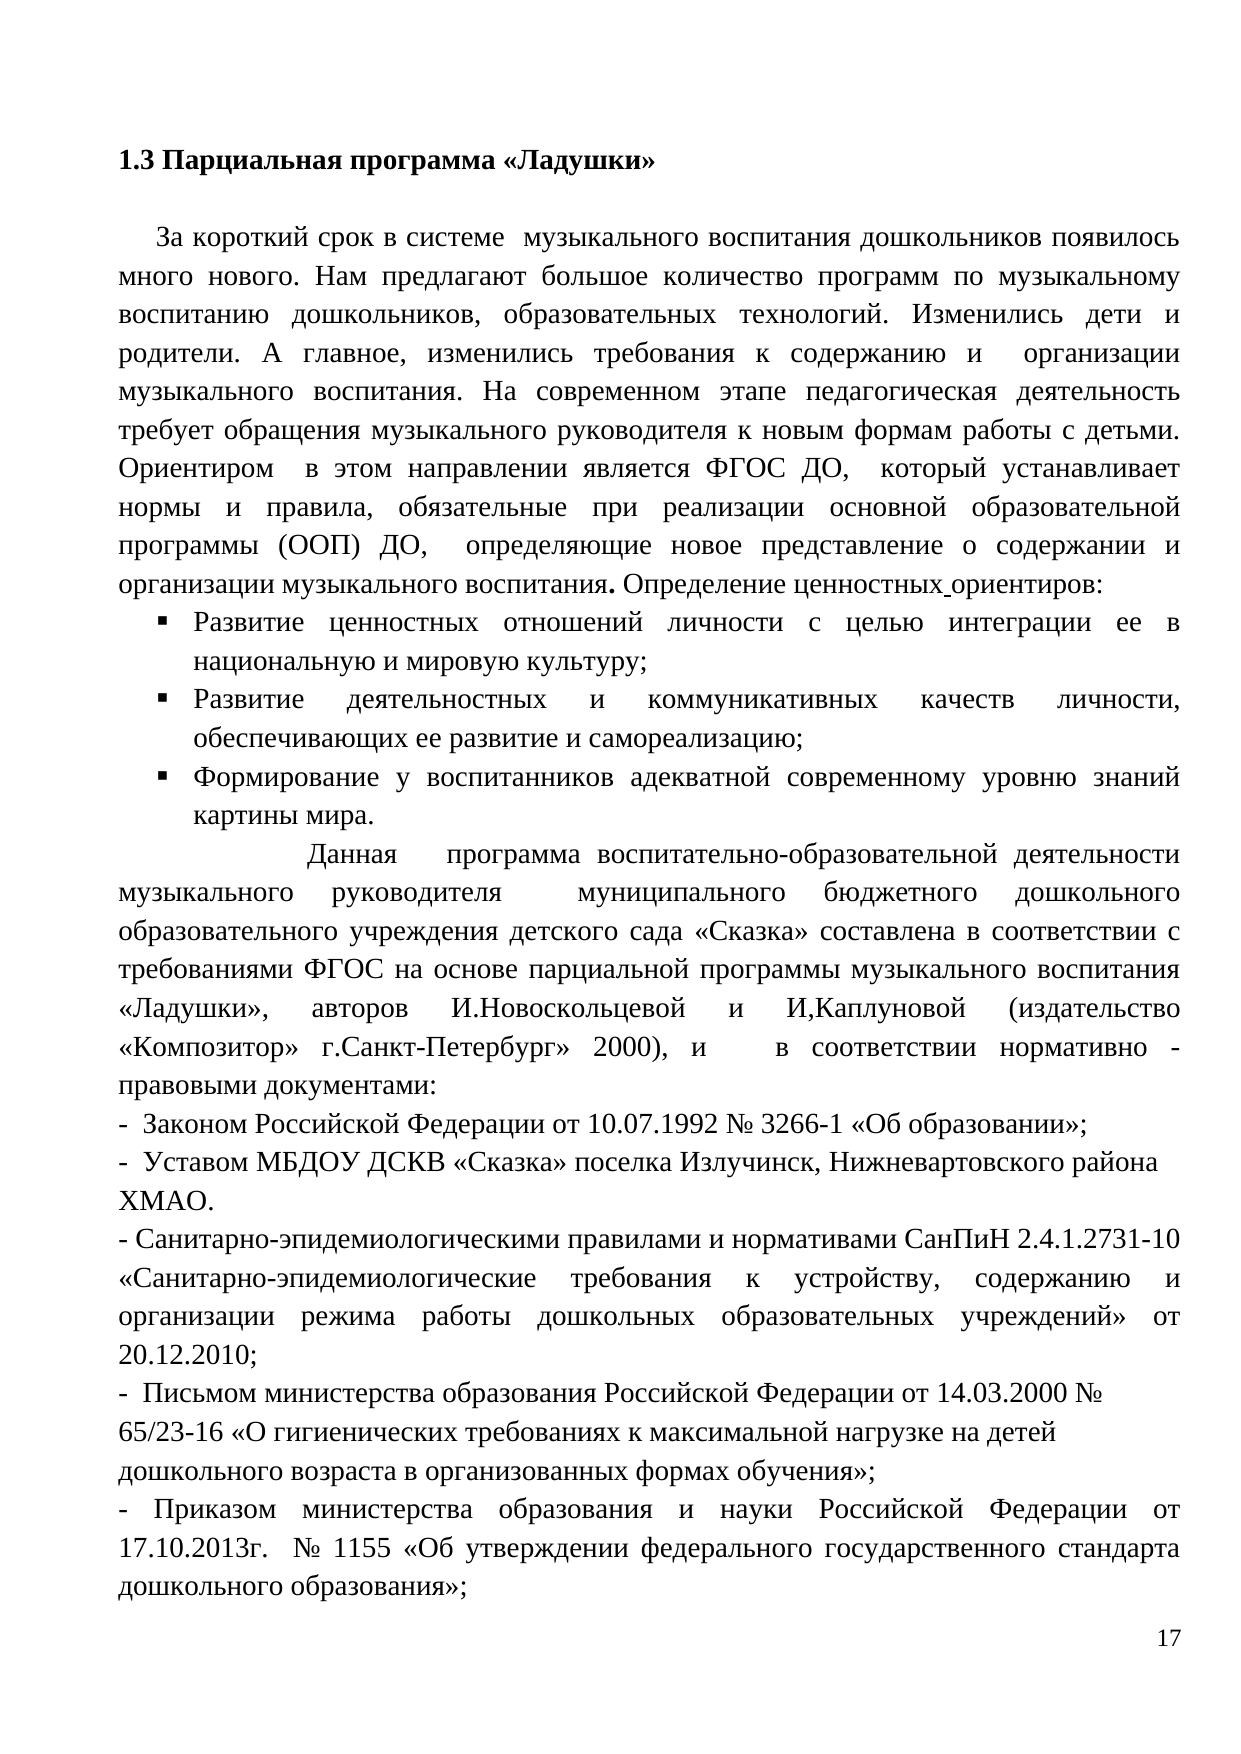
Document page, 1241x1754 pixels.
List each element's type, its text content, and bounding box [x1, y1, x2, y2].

text - Приказом министерства образования и науки Российской Федерации от 17.10.2013г. № 1155 «Об утверждении федерального государственного стандарта дошкольного образования»; [118, 1491, 1181, 1602]
text - Письмом министерства образования Российской Федерации от 14.03.2000 № 65/23-16 «О гигиенических требованиях к максимальной нагрузке на детей дошкольного возраста в организованных формах обучения»; [118, 1376, 1181, 1486]
list Развитие деятельностных и коммуникативных качеств личности, обеспечивающих ее развитие и самореализацию; [156, 682, 1181, 754]
text - Санитарно-эпидемиологическими правилами и нормативами СанПиН 2.4.1.2731-10 «Санитарно-эпидемиологические требования к устройству, содержанию и организации режима работы дошкольных образовательных учреждений» от 20.12.2010; [118, 1221, 1181, 1371]
text Данная программа воспитательно-образовательной деятельности музыкального руководителя муниципального бюджетного дошкольного образовательного учреждения детского сада «Сказка» составлена в соответствии с требованиями ФГОС на основе парциальной программы музыкального воспитания «Ладушки», авторов И.Новоскольцевой и И,Каплуновой (издательство «Композитор» г.Санкт-Петербург» 2000), и в соответствии нормативно - правовыми документами: [118, 836, 1181, 1101]
text - Уставом МБДОУ ДСКВ «Сказка» поселка Излучинск, Нижневартовского района ХМАО. [118, 1144, 1181, 1216]
text 1.3 Парциальная программа «Ладушки» [118, 142, 1181, 176]
list Формирование у воспитанников адекватной современному уровню знаний картины мира. [156, 759, 1181, 831]
text За короткий срок в системе музыкального воспитания дошкольников появилось много нового. Нам предлагают большое количество программ по музыкальному воспитанию дошкольников, образовательных технологий. Изменились дети и родители. А главное, изменились требования к содержанию и организации музыкального воспитания. На современном этапе педагогическая деятельность требует обращения музыкального руководителя к новым формам работы с детьми. Ориентиром в этом направлении является ФГОС ДО, который устанавливает нормы и правила, обязательные при реализации основной образовательной программы (ООП) ДО, определяющие новое представление о содержании и организации музыкального воспитания. Определение ценностных ориентиров: [118, 219, 1181, 599]
text - Законом Российской Федерации от 10.07.1992 № 3266-1 «Об образовании»; [118, 1106, 1181, 1139]
list Развитие ценностных отношений личности с целью интеграции ее в национальную и мировую культуру; [156, 604, 1181, 677]
